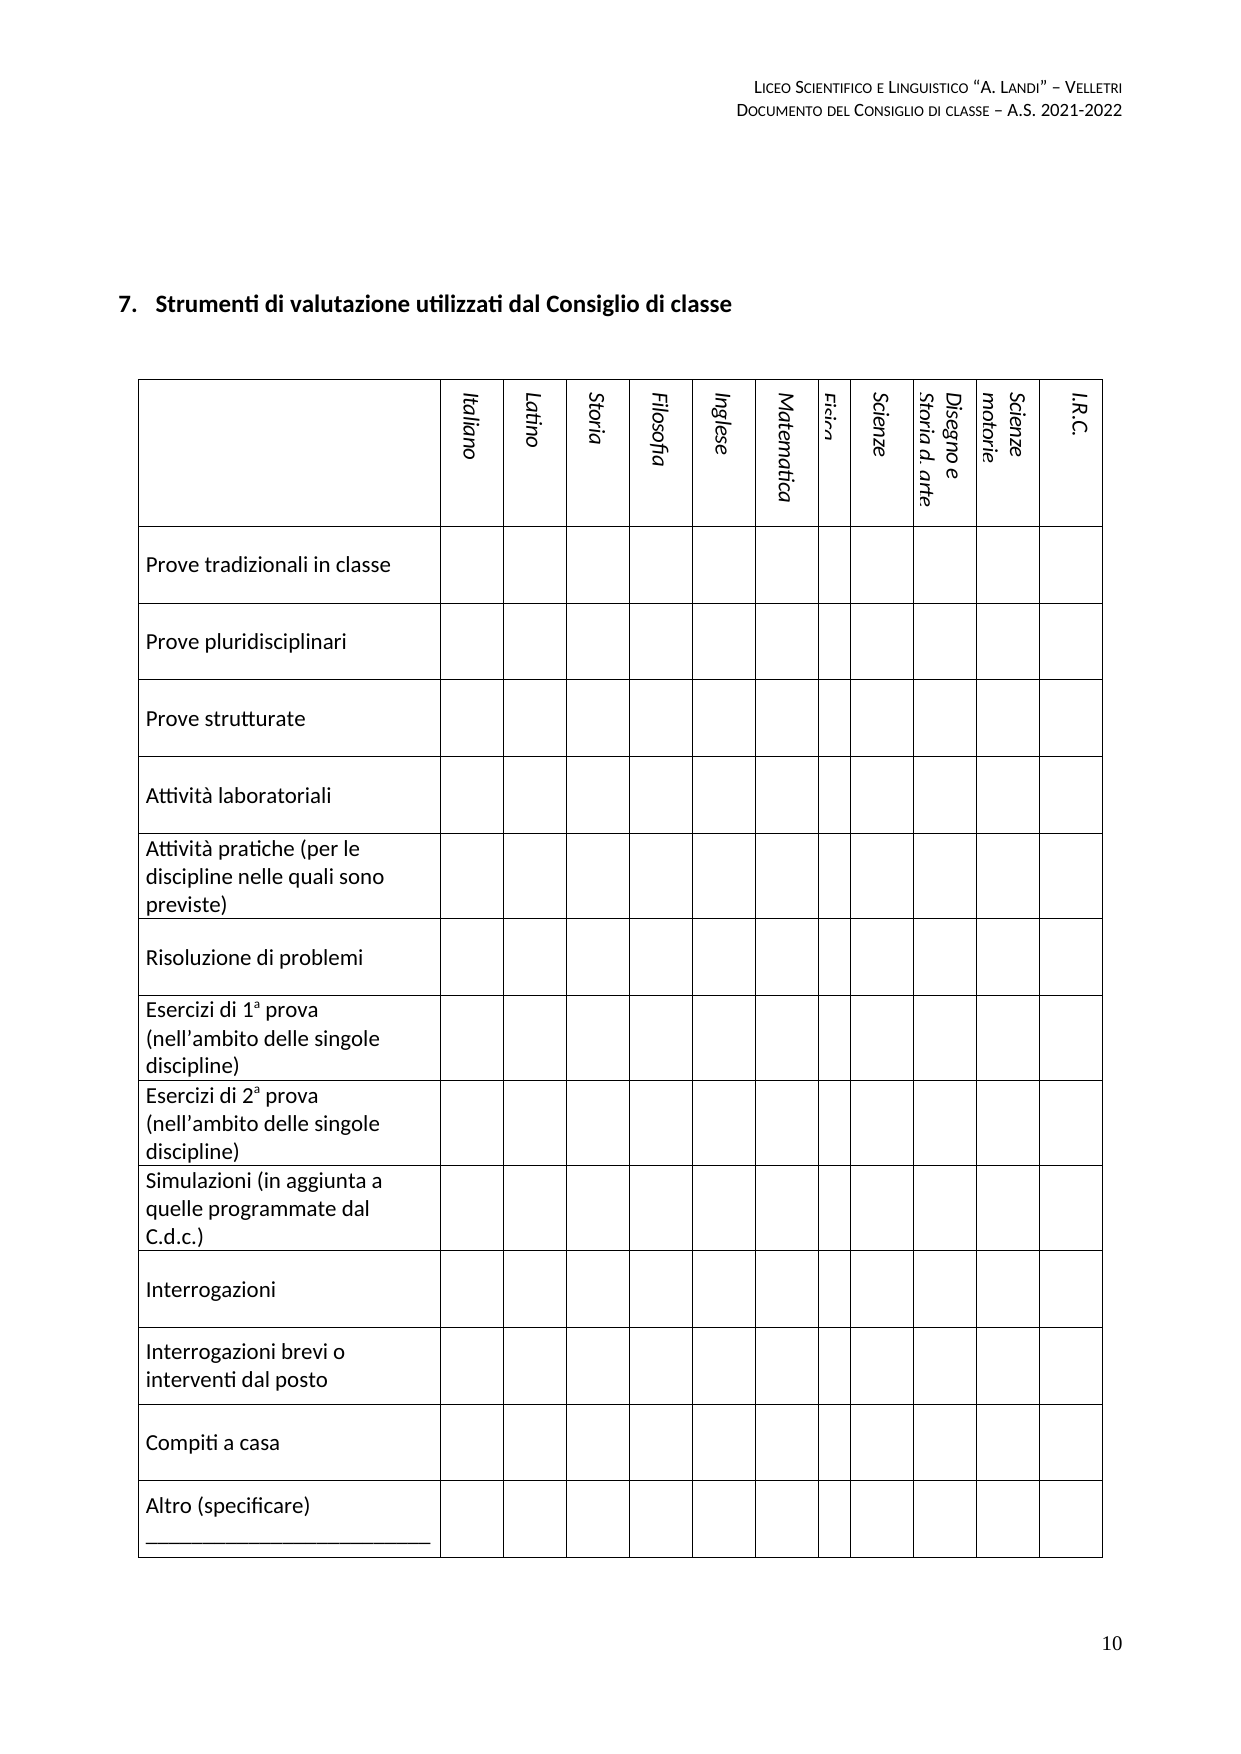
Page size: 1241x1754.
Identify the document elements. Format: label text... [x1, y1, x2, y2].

table_cell [819, 1481, 850, 1557]
table_cell [977, 1251, 1039, 1327]
table_cell [567, 996, 629, 1080]
table_cell [977, 919, 1039, 994]
table_cell [630, 1081, 692, 1165]
table_cell [504, 1405, 566, 1480]
table_cell [693, 1251, 755, 1327]
table_cell [1040, 527, 1102, 602]
table_cell [441, 1405, 503, 1480]
table_cell [851, 996, 913, 1080]
table_cell [977, 680, 1039, 756]
table_cell [1040, 996, 1102, 1080]
table_cell Altro (specificare) _________________________ [139, 1481, 440, 1557]
table_cell [756, 1328, 818, 1403]
table_cell [630, 1251, 692, 1327]
table_header Latino [504, 380, 566, 526]
table_cell [851, 1328, 913, 1403]
table_cell [567, 757, 629, 833]
table_cell [756, 834, 818, 918]
table_cell [630, 1166, 692, 1250]
table_cell [441, 680, 503, 756]
table_cell [504, 1166, 566, 1250]
table_cell [693, 919, 755, 994]
table_cell [977, 1328, 1039, 1403]
table_cell [504, 757, 566, 833]
table_cell [977, 834, 1039, 918]
table_cell [693, 996, 755, 1080]
table_cell [630, 680, 692, 756]
table_header Storia [567, 380, 629, 526]
table_cell [914, 996, 976, 1080]
table_cell [819, 1081, 850, 1165]
table_cell [1040, 1166, 1102, 1250]
table_cell [756, 1166, 818, 1250]
table_cell [851, 1481, 913, 1557]
table_cell [630, 604, 692, 679]
table_cell [693, 527, 755, 602]
table_cell [567, 1166, 629, 1250]
table_cell [819, 919, 850, 994]
table_cell [756, 1251, 818, 1327]
table_cell Esercizi di 2a prova (nell’ambito delle singole discipline) [139, 1081, 440, 1165]
table_cell [756, 680, 818, 756]
table_cell [693, 1081, 755, 1165]
table_cell [851, 604, 913, 679]
table_cell [504, 680, 566, 756]
table_cell [567, 1251, 629, 1327]
table_cell [567, 1405, 629, 1480]
table_cell [756, 1481, 818, 1557]
table_cell [504, 527, 566, 602]
table_cell [630, 1481, 692, 1557]
table_cell [693, 1328, 755, 1403]
table_cell [851, 527, 913, 602]
table_cell [504, 919, 566, 994]
table_cell [630, 996, 692, 1080]
table_cell [819, 834, 850, 918]
table_cell [630, 757, 692, 833]
table_header Inglese [693, 380, 755, 526]
table_cell [977, 1481, 1039, 1557]
table_cell [1040, 1328, 1102, 1403]
table_cell Prove tradizionali in classe [139, 527, 440, 602]
table_cell [504, 1481, 566, 1557]
table_cell [1040, 834, 1102, 918]
table_cell [977, 1166, 1039, 1250]
table_cell [441, 1328, 503, 1403]
table_cell [567, 680, 629, 756]
table_cell [567, 527, 629, 602]
table_cell [756, 527, 818, 602]
table_cell [441, 1251, 503, 1327]
table_cell Esercizi di 1a prova (nell’ambito delle singole discipline) [139, 996, 440, 1080]
table_cell [819, 757, 850, 833]
table_cell [1040, 1251, 1102, 1327]
table_cell [914, 919, 976, 994]
table_cell [819, 1166, 850, 1250]
table_cell [441, 757, 503, 833]
table_cell [1040, 757, 1102, 833]
table_header Disegno e Storia d. arte [914, 380, 976, 526]
table_cell [914, 1251, 976, 1327]
table_cell [1040, 1081, 1102, 1165]
table_cell [914, 680, 976, 756]
table_header Filosofia [630, 380, 692, 526]
table_header Matematica [756, 380, 818, 526]
table_cell [504, 1251, 566, 1327]
table_cell [756, 757, 818, 833]
table_cell Prove strutturate [139, 680, 440, 756]
table_cell [441, 1481, 503, 1557]
table_cell [693, 604, 755, 679]
table_cell [441, 604, 503, 679]
table_cell [819, 1328, 850, 1403]
table_cell [819, 604, 850, 679]
table_cell [504, 604, 566, 679]
table_cell [851, 1081, 913, 1165]
table_cell [1040, 1405, 1102, 1480]
table_cell [977, 604, 1039, 679]
table_cell [441, 996, 503, 1080]
table_cell [977, 757, 1039, 833]
table_cell [914, 1166, 976, 1250]
table_cell [567, 1328, 629, 1403]
table_cell [441, 834, 503, 918]
table_cell [914, 1081, 976, 1165]
table_cell [851, 680, 913, 756]
table_cell [693, 834, 755, 918]
table_cell [693, 1481, 755, 1557]
table_cell [977, 1081, 1039, 1165]
table_header Scienze [851, 380, 913, 526]
table_cell [1040, 1481, 1102, 1557]
table_cell [851, 757, 913, 833]
table_cell [914, 757, 976, 833]
table_cell [756, 604, 818, 679]
table_cell [819, 996, 850, 1080]
table_cell Interrogazioni [139, 1251, 440, 1327]
table_cell [504, 1081, 566, 1165]
table_cell [441, 1081, 503, 1165]
table_cell [630, 919, 692, 994]
text 7. Strumenti di valutazione utilizzati dal Consiglio di classe [118, 288, 1122, 319]
table_cell [977, 1405, 1039, 1480]
table_cell [630, 527, 692, 602]
table_cell [914, 1328, 976, 1403]
table_cell [441, 527, 503, 602]
table_cell [756, 1405, 818, 1480]
table_cell [977, 527, 1039, 602]
table_cell [914, 1481, 976, 1557]
table_cell [567, 919, 629, 994]
table_cell [567, 604, 629, 679]
table_cell Simulazioni (in aggiunta a quelle programmate dal C.d.c.) [139, 1166, 440, 1250]
table_cell [756, 996, 818, 1080]
table_header Italiano [441, 380, 503, 526]
table_cell [441, 1166, 503, 1250]
table_cell [851, 1166, 913, 1250]
table_cell [693, 1405, 755, 1480]
table_cell [851, 1405, 913, 1480]
table_cell [756, 919, 818, 994]
table_cell [693, 757, 755, 833]
table_cell [1040, 604, 1102, 679]
table_header Scienze motorie [977, 380, 1039, 526]
table_cell [851, 834, 913, 918]
table_cell [630, 1328, 692, 1403]
table_cell [504, 1328, 566, 1403]
table_cell [1040, 680, 1102, 756]
table_cell [851, 1251, 913, 1327]
table_cell [693, 1166, 755, 1250]
table_cell [914, 834, 976, 918]
table_header [139, 380, 440, 526]
table_cell [819, 1405, 850, 1480]
table_cell [851, 919, 913, 994]
table_cell Attività laboratoriali [139, 757, 440, 833]
table_header I.R.C. [1040, 380, 1102, 526]
table_cell [630, 834, 692, 918]
table_cell [630, 1405, 692, 1480]
table_cell Risoluzione di problemi [139, 919, 440, 994]
table_cell Compiti a casa [139, 1405, 440, 1480]
table_cell [504, 996, 566, 1080]
table_cell Attività pratiche (per le discipline nelle quali sono previste) [139, 834, 440, 918]
table_cell [504, 834, 566, 918]
table_cell [567, 834, 629, 918]
table_cell [1040, 919, 1102, 994]
table_cell [567, 1081, 629, 1165]
table_cell [819, 1251, 850, 1327]
table_cell [756, 1081, 818, 1165]
table_cell [914, 604, 976, 679]
table_cell Prove pluridisciplinari [139, 604, 440, 679]
table_cell [977, 996, 1039, 1080]
table_cell [693, 680, 755, 756]
table_cell [914, 1405, 976, 1480]
table_cell Interrogazioni brevi o interventi dal posto [139, 1328, 440, 1403]
table_cell [819, 680, 850, 756]
table_cell [914, 527, 976, 602]
table_header Fisica [819, 380, 850, 526]
table_cell [567, 1481, 629, 1557]
table_cell [819, 527, 850, 602]
table_cell [441, 919, 503, 994]
